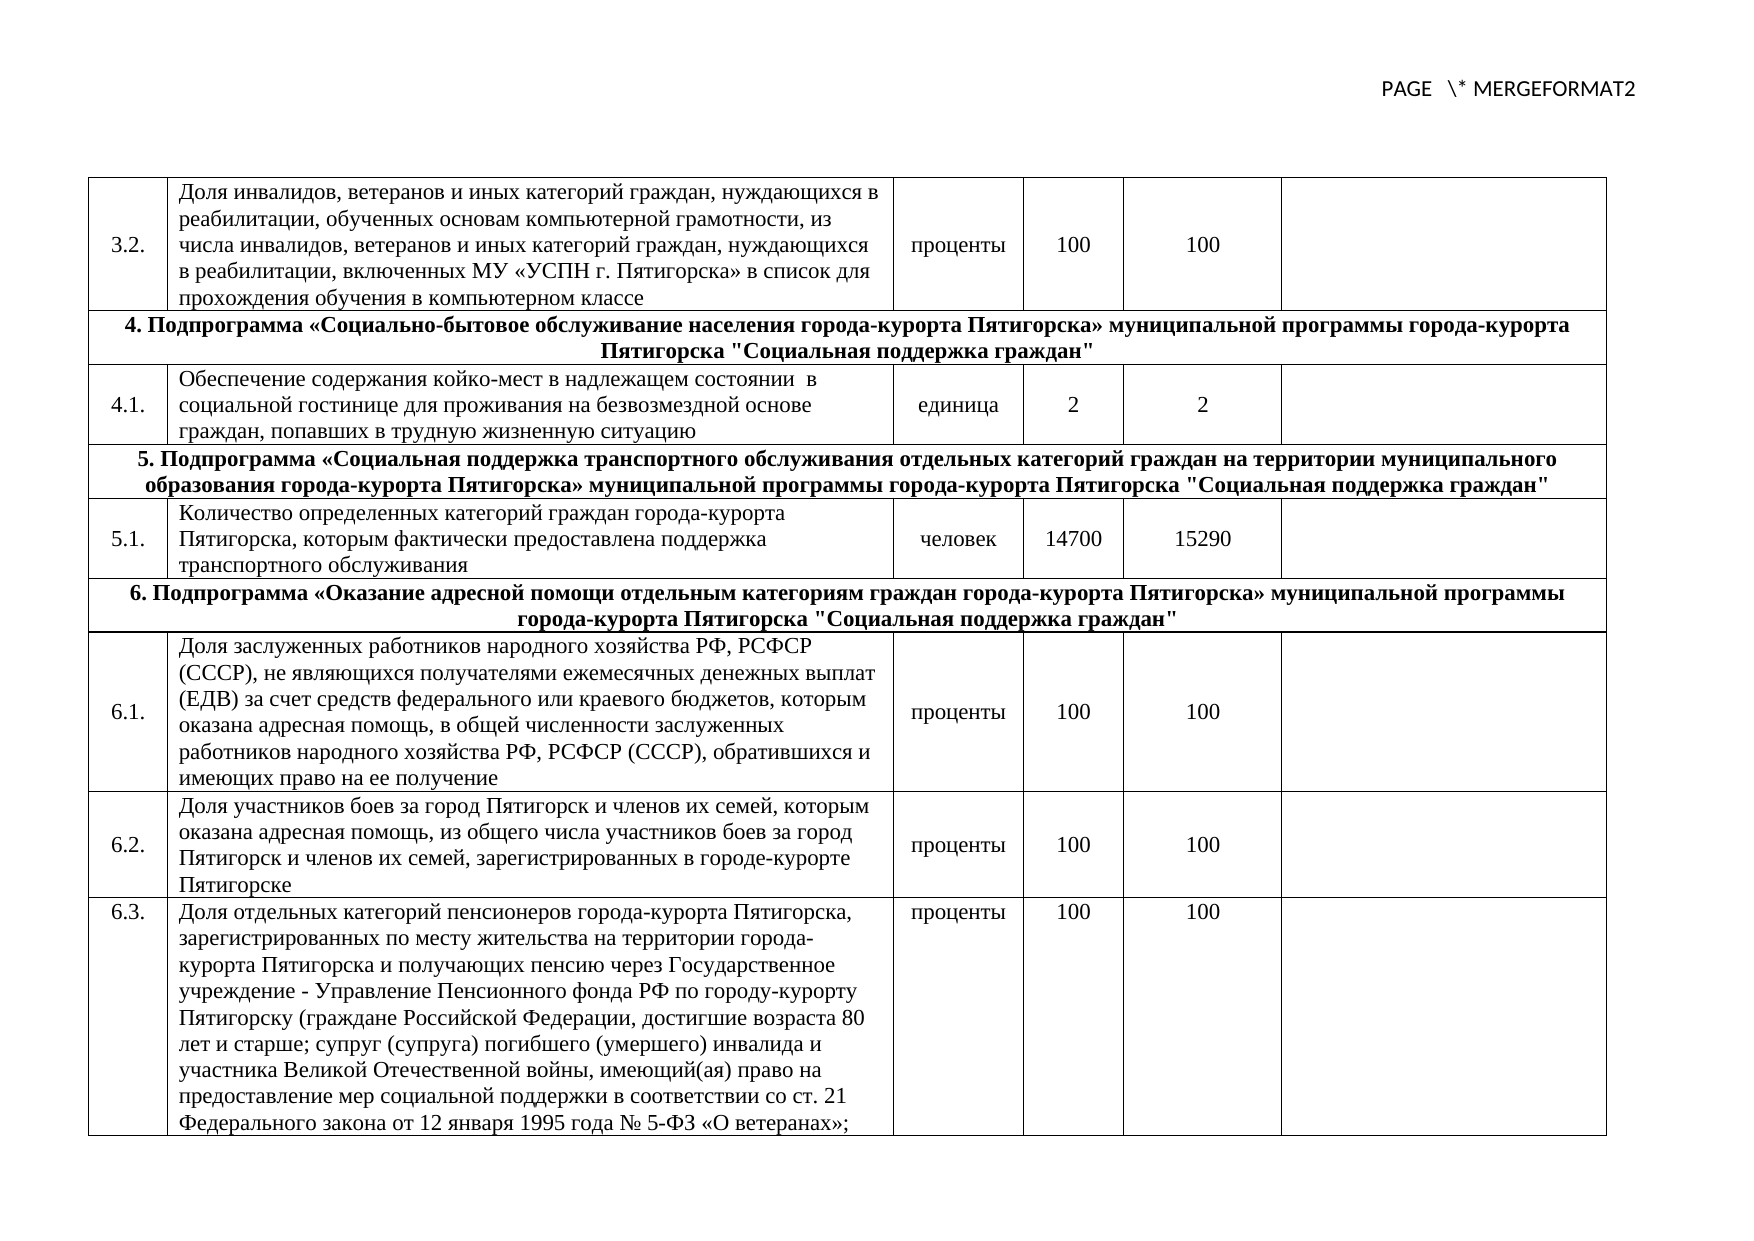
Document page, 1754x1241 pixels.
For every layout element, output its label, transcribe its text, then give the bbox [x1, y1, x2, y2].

table_cell проценты [894, 898, 1023, 1135]
table_cell [1282, 633, 1606, 791]
table_cell проценты [894, 633, 1023, 791]
table_cell 4.1. [89, 365, 167, 444]
table_cell 100 [1124, 898, 1281, 1135]
table_cell проценты [894, 178, 1023, 310]
table_cell 100 [1124, 178, 1281, 310]
table_cell 100 [1124, 633, 1281, 791]
table_cell 5.1. [89, 499, 167, 578]
table_cell Обеспечение содержания койко-мест в надлежащем состоянии в социальной гостинице для проживания на безвозмездной основе граждан, попавших в трудную жизненную ситуацию [168, 365, 893, 444]
table_cell 3.2. [89, 178, 167, 310]
table_cell [1282, 898, 1606, 1135]
table_cell 2 [1124, 365, 1281, 444]
table_cell 5. Подпрограмма «Социальная поддержка транспортного обслуживания отдельных категорий граждан на территории муниципального образования города-курорта Пятигорска» муниципальной программы города-курорта Пятигорска "Социальная поддержка граждан" [89, 445, 1606, 498]
table_cell проценты [894, 792, 1023, 897]
table_cell 100 [1024, 792, 1123, 897]
table_cell Количество определенных категорий граждан города-курорта Пятигорска, которым фактически предоставлена поддержка транспортного обслуживания [168, 499, 893, 578]
table_cell 6.2. [89, 792, 167, 897]
table_cell 2 [1024, 365, 1123, 444]
table_cell человек [894, 499, 1023, 578]
table_cell 4. Подпрограмма «Социально-бытовое обслуживание населения города-курорта Пятигорска» муниципальной программы города-курорта Пятигорска "Социальная поддержка граждан" [89, 311, 1606, 364]
table_cell [1282, 178, 1606, 310]
table_cell единица [894, 365, 1023, 444]
table_cell 100 [1024, 898, 1123, 1135]
table_cell [1282, 365, 1606, 444]
table_cell 15290 [1124, 499, 1281, 578]
table_cell [1282, 792, 1606, 897]
table_cell 6.1. [89, 633, 167, 791]
table_cell 6.3. [89, 898, 167, 1135]
table_cell Доля участников боев за город Пятигорск и членов их семей, которым оказана адресная помощь, из общего числа участников боев за город Пятигорск и членов их семей, зарегистрированных в городе-курорте Пятигорске [168, 792, 893, 897]
table_cell Доля заслуженных работников народного хозяйства РФ, РСФСР (СССР), не являющихся получателями ежемесячных денежных выплат (ЕДВ) за счет средств федерального или краевого бюджетов, которым оказана адресная помощь, в общей численности заслуженных работников народного хозяйства РФ, РСФСР (СССР), обратившихся и имеющих право на ее получение [168, 633, 893, 791]
table_cell 14700 [1024, 499, 1123, 578]
table_cell Доля инвалидов, ветеранов и иных категорий граждан, нуждающихся в реабилитации, обученных основам компьютерной грамотности, из числа инвалидов, ветеранов и иных категорий граждан, нуждающихся в реабилитации, включенных МУ «УСПН г. Пятигорска» в список для прохождения обучения в компьютерном классе [168, 178, 893, 310]
table_cell 100 [1024, 178, 1123, 310]
table_cell 6. Подпрограмма «Оказание адресной помощи отдельным категориям граждан города-курорта Пятигорска» муниципальной программы города-курорта Пятигорска "Социальная поддержка граждан" [89, 579, 1606, 631]
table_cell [168, 898, 893, 1135]
table_cell [1282, 499, 1606, 578]
table_cell 100 [1024, 633, 1123, 791]
table_cell 100 [1124, 792, 1281, 897]
